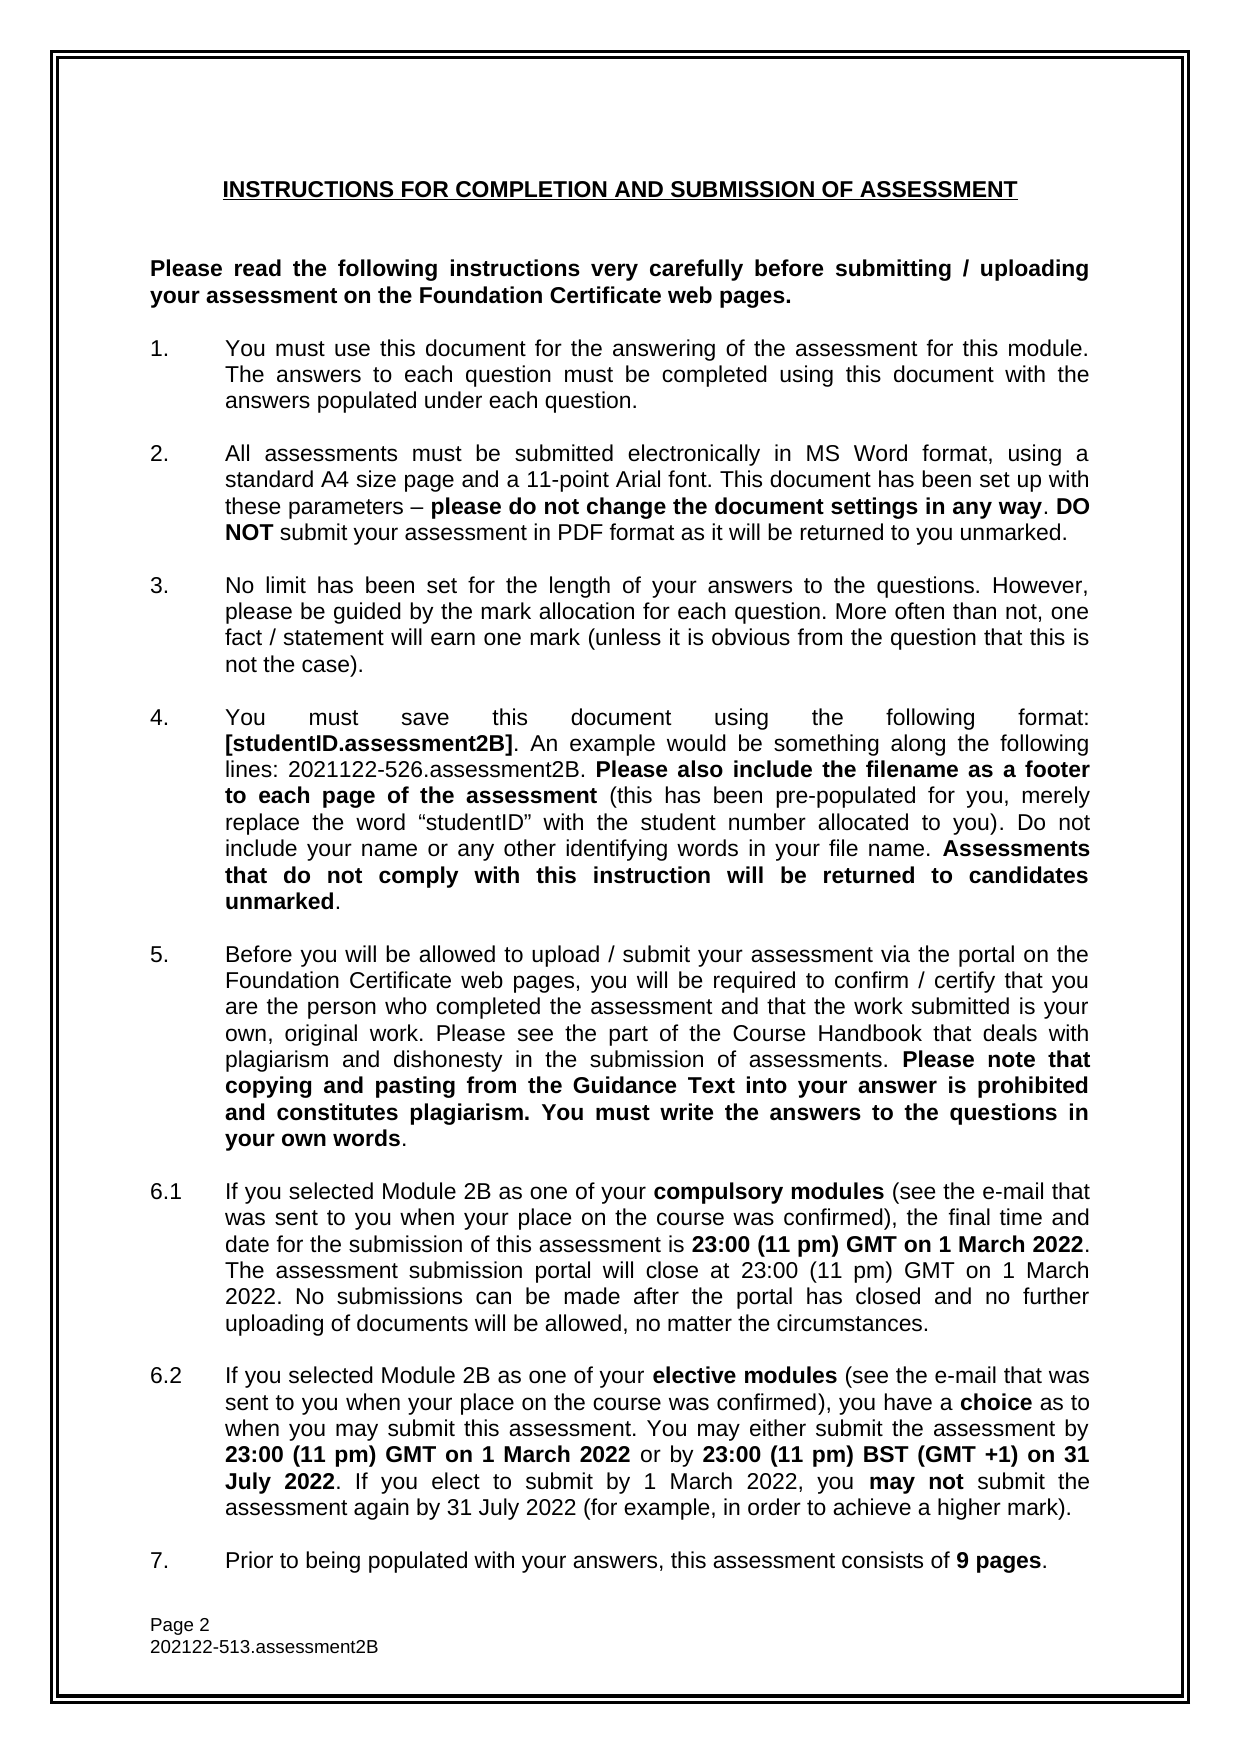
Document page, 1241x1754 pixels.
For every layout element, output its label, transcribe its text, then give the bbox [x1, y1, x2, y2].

text 5. Before you will be allowed to upload / submit your assessment via the portal on the Foundation Certificate web pages, you will be required to confirm / certify that you are the person who completed the assessment and that the work submitted is your own, original work. Please see the part of the Course Handbook that deals with plagiarism and dishonesty in the submission of assessments. Please note that copying and pasting from the Guidance Text into your answer is prohibited and constitutes plagiarism. You must write the answers to the questions in your own words. [150, 941, 1090, 1151]
text 3. No limit has been set for the length of your answers to the questions. However, please be guided by the mark allocation for each question. More often than not, one fact / statement will earn one mark (unless it is obvious from the question that this is not the case). [150, 572, 1090, 677]
text 6.2 If you selected Module 2B as one of your elective modules (see the e-mail that was sent to you when your place on the course was confirmed), you have a choice as to when you may submit this assessment. You may either submit the assessment by 23:00 (11 pm) GMT on 1 March 2022 or by 23:00 (11 pm) BST (GMT +1) on 31 July 2022. If you elect to submit by 1 March 2022, you may not submit the assessment again by 31 July 2022 (for example, in order to achieve a higher mark). [150, 1362, 1090, 1520]
text Please read the following instructions very carefully before submitting / uploading your assessment on the Foundation Certificate web pages. [150, 255, 1090, 308]
text 2. All assessments must be submitted electronically in MS Word format, using a standard A4 size page and a 11-point Arial font. This document has been set up with these parameters – please do not change the document settings in any way. DO NOT submit your assessment in PDF format as it will be returned to you unmarked. [150, 440, 1090, 545]
text 4. You must save this document using the following format: [studentID.assessment2B]. An example would be something along the following lines: 2021122-526.assessment2B. Please also include the filename as a footer to each page of the assessment (this has been pre-populated for you, merely replace the word “studentID” with the student number allocated to you). Do not include your name or any other identifying words in your file name. Assessments that do not comply with this instruction will be returned to candidates unmarked. [150, 703, 1090, 914]
text 6.1 If you selected Module 2B as one of your compulsory modules (see the e-mail that was sent to you when your place on the course was confirmed), the final time and date for the submission of this assessment is 23:00 (11 pm) GMT on 1 March 2022. The assessment submission portal will close at 23:00 (11 pm) GMT on 1 March 2022. No submissions can be made after the portal has closed and no further uploading of documents will be allowed, no matter the circumstances. [150, 1178, 1090, 1336]
text 1. You must use this document for the answering of the assessment for this module. The answers to each question must be completed using this document with the answers populated under each question. [150, 334, 1090, 413]
text 7. Prior to being populated with your answers, this assessment consists of 9 pages. [150, 1547, 1090, 1573]
text INSTRUCTIONS FOR COMPLETION AND SUBMISSION OF ASSESSMENT [150, 176, 1090, 203]
